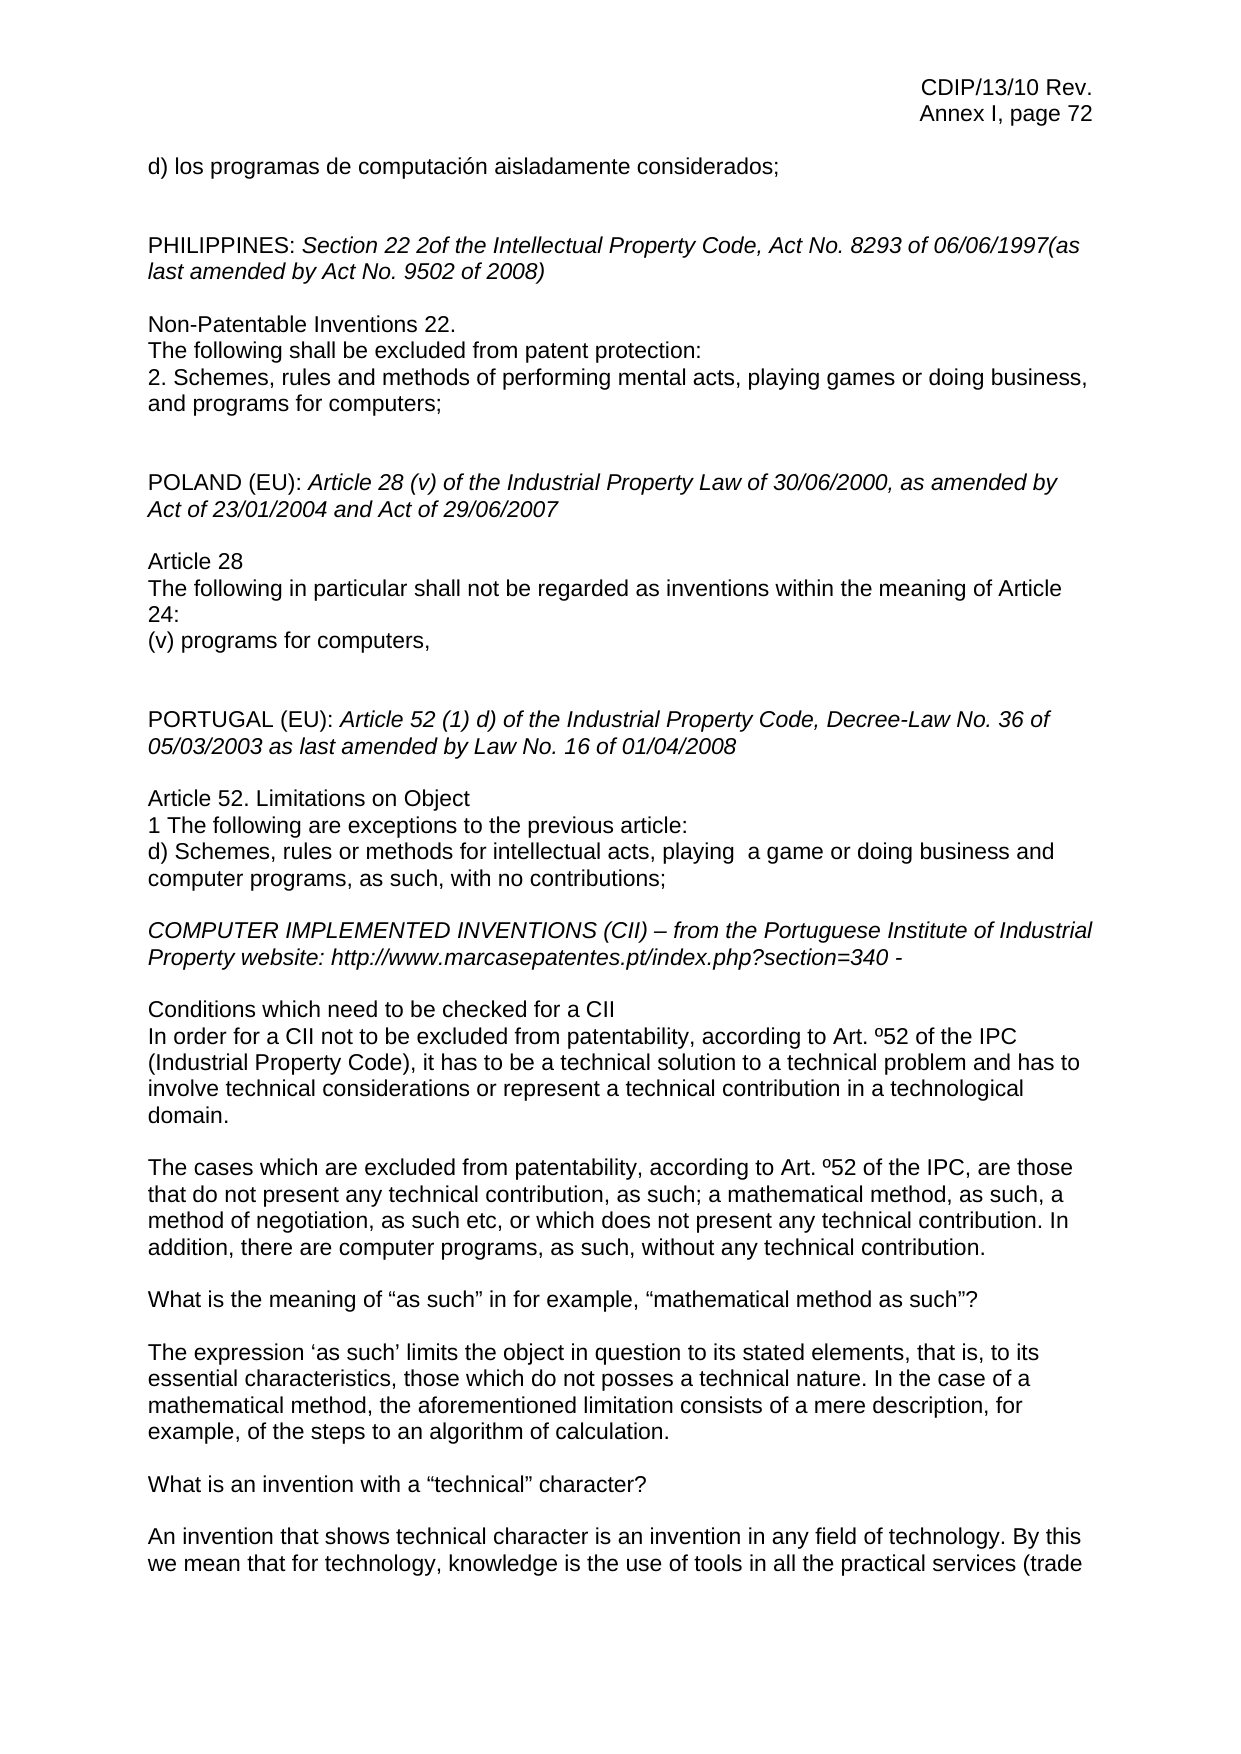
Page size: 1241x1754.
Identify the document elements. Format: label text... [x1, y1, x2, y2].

text 1 The following are exceptions to the previous article: [148, 812, 1093, 838]
text In order for a CII not to be excluded from patentability, according to Art. º52 of the IPC (Industrial Property Code), it has to be a technical solution to a technical problem and has to involve technical considerations or represent a technical contribution in a technological domain. [148, 1023, 1093, 1128]
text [148, 1523, 1093, 1576]
text Conditions which need to be checked for a CII [148, 996, 1093, 1023]
text d) los programas de computación aisladamente considerados; [148, 153, 1093, 179]
text The expression ‘as such’ limits the object in question to its stated elements, that is, to its essential characteristics, those which do not posses a technical nature. In the case of a mathematical method, the aforementioned limitation consists of a mere description, for example, of the steps to an algorithm of calculation. [148, 1339, 1093, 1444]
text d) Schemes, rules or methods for intellectual acts, playing a game or doing business and computer programs, as such, with no contributions; [148, 838, 1093, 891]
text The cases which are excluded from patentability, according to Art. º52 of the IPC, are those that do not present any technical contribution, as such; a mathematical method, as such, a method of negotiation, as such etc, or which does not present any technical contribution. In addition, there are computer programs, as such, without any technical contribution. [148, 1154, 1093, 1260]
text Article 52. Limitations on Object [148, 785, 1093, 812]
text What is an invention with a “technical” character? [148, 1471, 1093, 1497]
text (v) programs for computers, [148, 627, 1093, 654]
text Article 28 [148, 548, 1093, 574]
text The following shall be excluded from patent protection: [148, 337, 1093, 364]
text COMPUTER IMPLEMENTED INVENTIONS (CII) – from the Portuguese Institute of Industrial Property website: http://www.marcasepatentes.pt/index.php?section=340 - [148, 917, 1093, 970]
text PHILIPPINES: Section 22 2of the Intellectual Property Code, Act No. 8293 of 06/06/1997(as last amended by Act No. 9502 of 2008) [148, 232, 1093, 285]
text PORTUGAL (EU): Article 52 (1) d) of the Industrial Property Code, Decree-Law No. 36 of 05/03/2003 as last amended by Law No. 16 of 01/04/2008 [148, 706, 1093, 759]
text Non-Patentable Inventions 22. [148, 311, 1093, 337]
text What is the meaning of “as such” in for example, “mathematical method as such”? [148, 1286, 1093, 1312]
text POLAND (EU): Article 28 (v) of the Industrial Property Law of 30/06/2000, as amended by Act of 23/01/2004 and Act of 29/06/2007 [148, 469, 1093, 522]
text 2. Schemes, rules and methods of performing mental acts, playing games or doing business, and programs for computers; [148, 364, 1093, 416]
text The following in particular shall not be regarded as inventions within the meaning of Article 24: [148, 574, 1093, 627]
